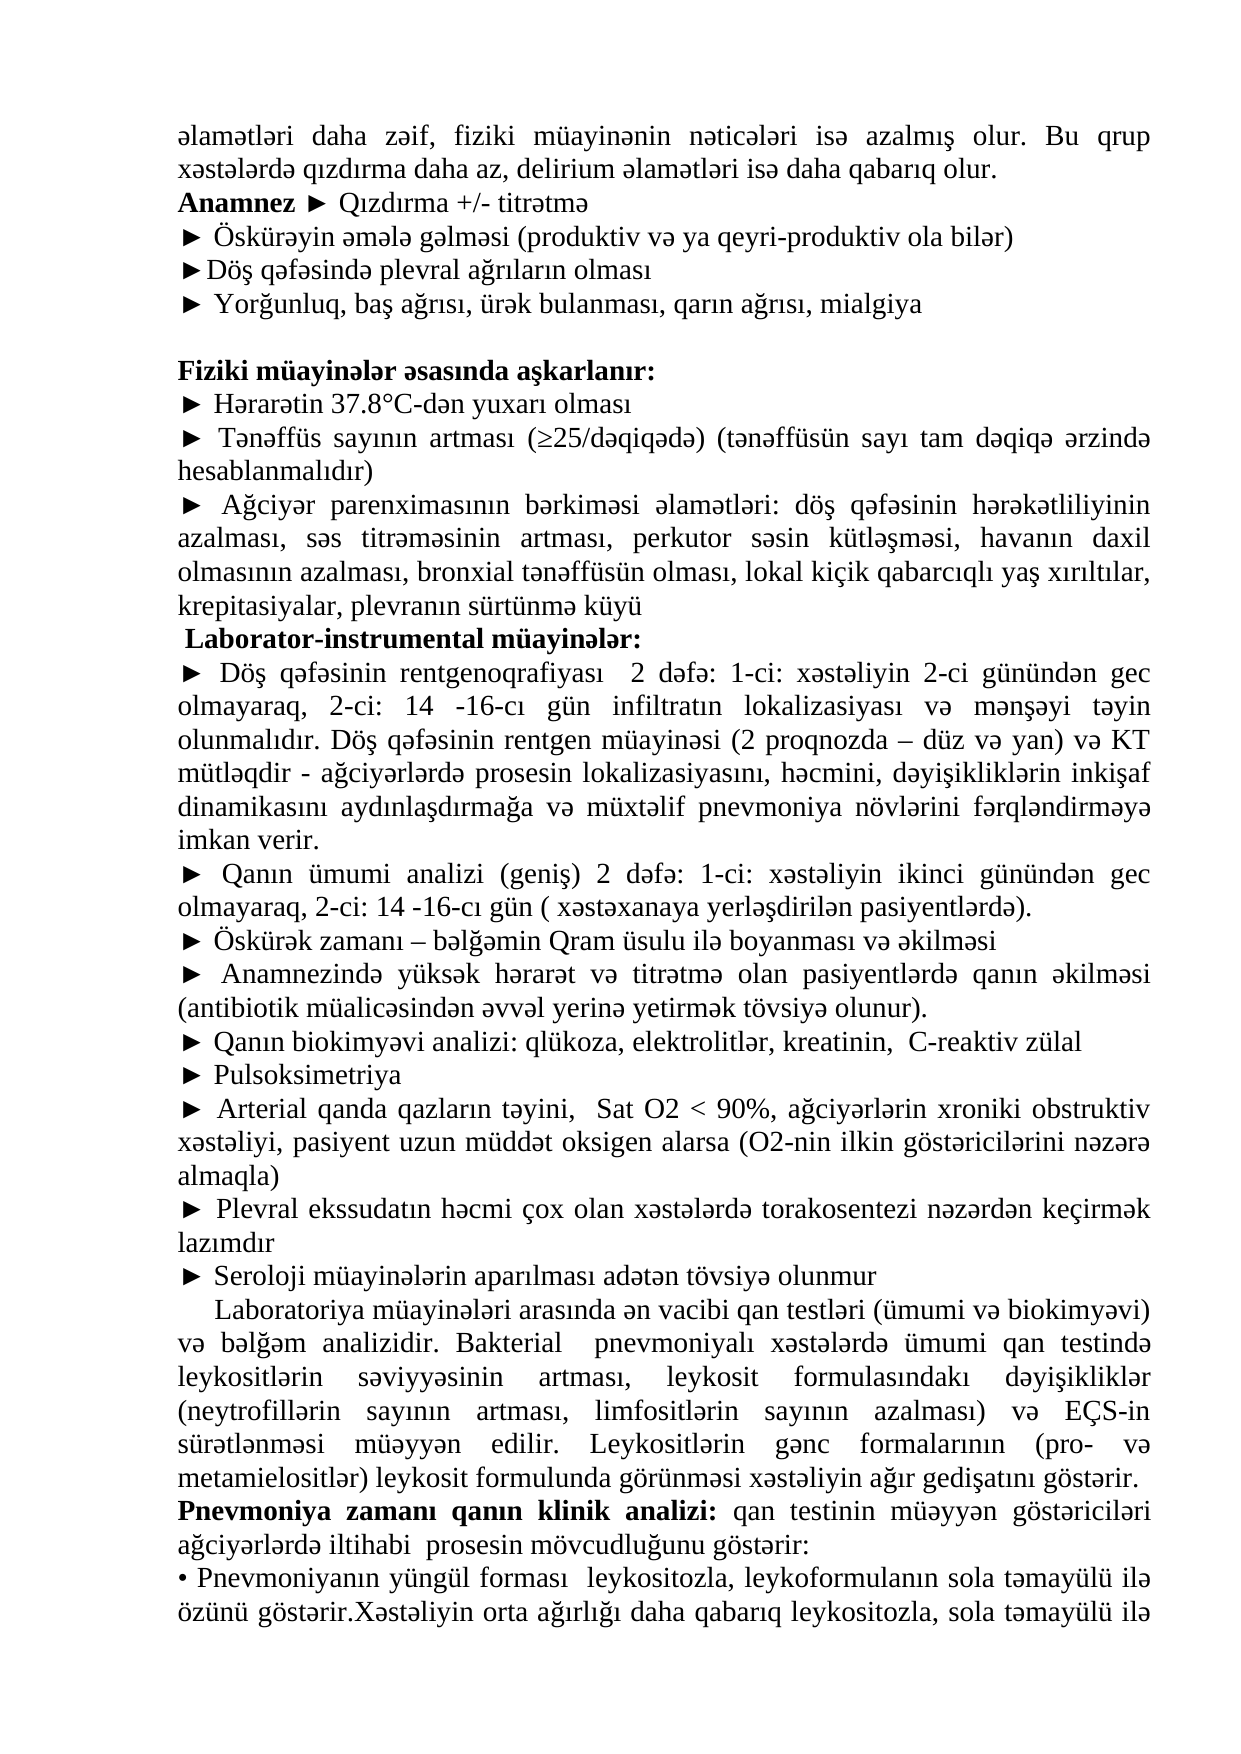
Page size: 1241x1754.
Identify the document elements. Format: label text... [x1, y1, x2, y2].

text ► Qanın ümumi analizi (geniş) 2 dəfə: 1-ci: xəstəliyin ikinci günündən gec olmayaraq, 2-ci: 14 -16-cı gün ( xəstəxanaya yerləşdirilən pasiyentlərdə). [177, 856, 1152, 923]
text Laborator-instrumental müayinələr: [177, 621, 1152, 655]
text ► Döş qəfəsinin rentgenoqrafiyası 2 dəfə: 1-ci: xəstəliyin 2-ci günündən gec olmayaraq, 2-ci: 14 -16-cı gün infiltratın lokalizasiyası və mənşəyi təyin olunmalıdır. Döş qəfəsinin rentgen müayinəsi (2 proqnozda – düz və yan) və KT mütləqdir - ağciyərlərdə prosesin lokalizasiyasını, həcmini, dəyişikliklərin inkişaf dinamikasını aydınlaşdırmağa və müxtəlif pnevmoniya növlərini fərqləndirməyə imkan verir. [177, 655, 1152, 856]
text ► Pulsoksimetriya [177, 1057, 1152, 1091]
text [177, 1560, 1152, 1627]
text ► Yorğunluq, baş ağrısı, ürək bulanması, qarın ağrısı, mialgiya [177, 286, 1152, 319]
text ► Hərarətin 37.8°C-dən yuxarı olması [177, 386, 1152, 420]
text ► Anamnezində yüksək hərarət və titrətmə olan pasiyentlərdə qanın əkilməsi (antibiotik müalicəsindən əvvəl yerinə yetirmək tövsiyə olunur). [177, 957, 1152, 1024]
text ► Seroloji müayinələrin aparılması adətən tövsiyə olunmur [177, 1258, 1152, 1292]
text ►Döş qəfəsində plevral ağrıların olması [177, 252, 1152, 286]
text ► Öskürək zamanı – bəlğəmin Qram üsulu ilə boyanması və əkilməsi [177, 923, 1152, 957]
text ► Arterial qanda qazların təyini, Sat O2 < 90%, ağciyərlərin xroniki obstruktiv xəstəliyi, pasiyent uzun müddət oksigen alarsa (O2-nin ilkin göstəricilərini nəzərə almaqla) [177, 1091, 1152, 1191]
text ► Plevral ekssudatın həcmi çox olan xəstələrdə torakosentezi nəzərdən keçirmək lazımdır [177, 1191, 1152, 1258]
text ► Ağciyər parenximasının bərkiməsi əlamətləri: döş qəfəsinin hərəkətliliyinin azalması, səs titrəməsinin artması, perkutor səsin kütləşməsi, havanın daxil olmasının azalması, bronxial tənəffüsün olması, lokal kiçik qabarcıqlı yaş xırıltılar, krepitasiyalar, plevranın sürtünmə küyü [177, 487, 1152, 621]
text ► Tənəffüs sayının artması (≥25/dəqiqədə) (tənəffüsün sayı tam dəqiqə ərzində hesablanmalıdır) [177, 420, 1152, 487]
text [177, 118, 1152, 185]
text Pnevmoniya zamanı qanın klinik analizi: qan testinin müəyyən göstəriciləri ağciyərlərdə iltihabi prosesin mövcudluğunu göstərir: [177, 1493, 1152, 1560]
text Fiziki müayinələr əsasında aşkarlanır: [177, 353, 1152, 386]
text ► Öskürəyin əmələ gəlməsi (produktiv və ya qeyri-produktiv ola bilər) [177, 219, 1152, 252]
text ► Qanın biokimyəvi analizi: qlükoza, elektrolitlər, kreatinin, C-reaktiv zülal [177, 1024, 1152, 1057]
text Anamnez ► Qızdırma +/- titrətmə [177, 185, 1152, 219]
text Laboratoriya müayinələri arasında ən vacibi qan testləri (ümumi və biokimyəvi) və bəlğəm analizidir. Bakterial pnevmoniyalı xəstələrdə ümumi qan testində leykositlərin səviyyəsinin artması, leykosit formulasındakı dəyişikliklər (neytrofillərin sayının artması, limfositlərin sayının azalması) və EÇS-in sürətlənməsi müəyyən edilir. Leykositlərin gənc formalarının (pro- və metamielositlər) leykosit formulunda görünməsi xəstəliyin ağır gedişatını göstərir. [177, 1292, 1152, 1493]
